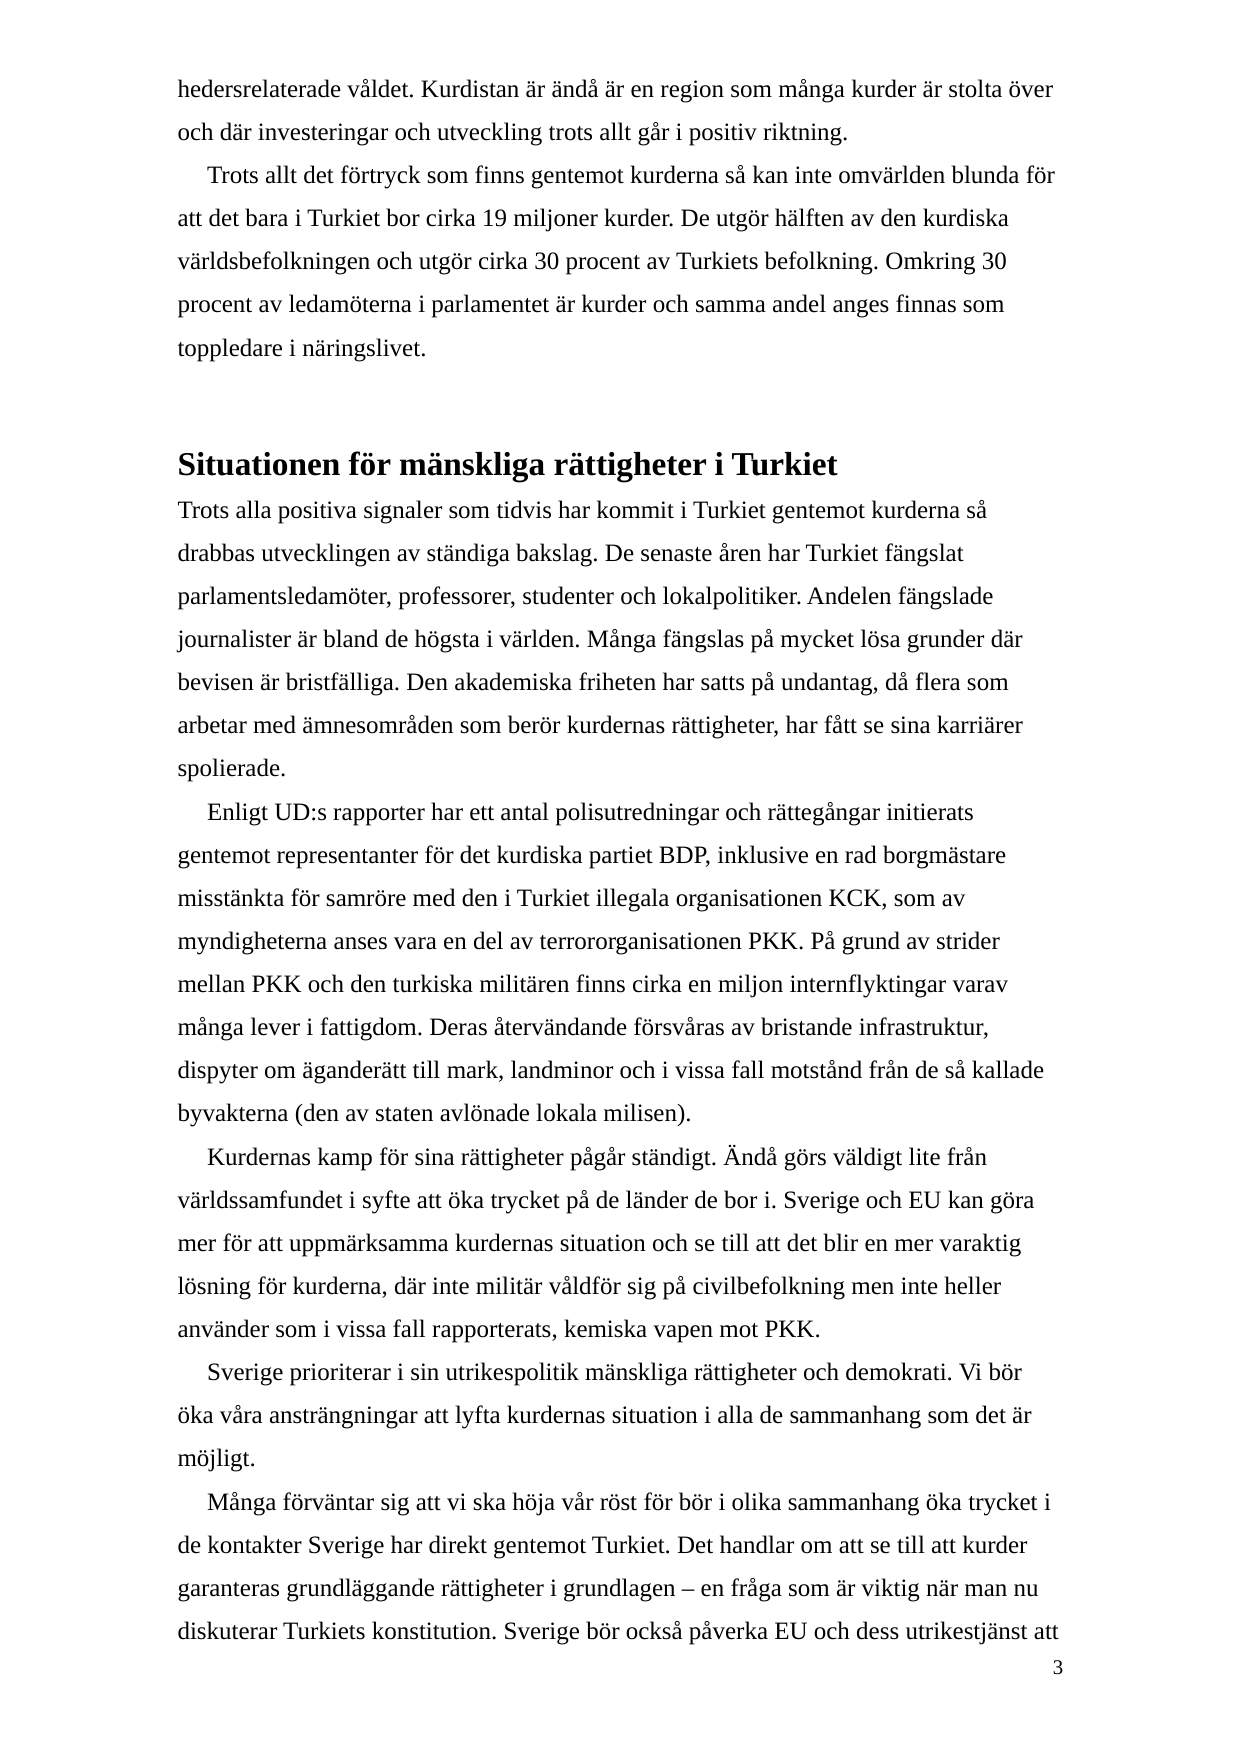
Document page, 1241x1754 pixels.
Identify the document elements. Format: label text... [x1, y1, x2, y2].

text Kurdernas kamp för sina rättigheter pågår ständigt. Ändå görs väldigt lite från världssamfundet i syfte att öka trycket på de länder de bor i. Sverige och EU kan göra mer för att uppmärksamma kurdernas situation och se till att det blir en mer varaktig lösning för kurderna, där inte militär våldför sig på civilbefolkning men inte heller använder som i vissa fall rapporterats, kemiska vapen mot PKK. [177, 1142, 1063, 1343]
subtitle Situationen för mänskliga rättigheter i Turkiet [177, 444, 1063, 482]
text Trots allt det förtryck som finns gentemot kurderna så kan inte omvärlden blunda för att det bara i Turkiet bor cirka 19 miljoner kurder. De utgör hälften av den kurdiska världsbefolkningen och utgör cirka 30 procent av Turkiets befolkning. Omkring 30 procent av ledamöterna i parlamentet är kurder och samma andel anges finnas som toppledare i näringslivet. [177, 160, 1063, 361]
text Trots alla positiva signaler som tidvis har kommit i Turkiet gentemot kurderna så drabbas utvecklingen av ständiga bakslag. De senaste åren har Turkiet fängslat parlamentsledamöter, professorer, studenter och lokalpolitiker. Andelen fängslade journalister är bland de högsta i världen. Många fängslas på mycket lösa grunder där bevisen är bristfälliga. Den akademiska friheten har satts på undantag, då flera som arbetar med ämnesområden som berör kurdernas rättigheter, har fått se sina karriärer spolierade. [177, 495, 1063, 782]
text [177, 1487, 1063, 1645]
text Sverige prioriterar i sin utrikespolitik mänskliga rättigheter och demokrati. Vi bör öka våra ansträngningar att lyfta kurdernas situation i alla de sammanhang som det är möjligt. [177, 1357, 1063, 1472]
text Enligt UD:s rapporter har ett antal polisutredningar och rättegångar initierats gentemot representanter för det kurdiska partiet BDP, inklusive en rad borgmästare misstänkta för samröre med den i Turkiet illegala organisationen KCK, som av myndigheterna anses vara en del av terrororganisationen PKK. På grund av strider mellan PKK och den turkiska militären finns cirka en miljon internflyktingar varav många lever i fattigdom. Deras återvändande försvåras av bristande infrastruktur, dispyter om äganderätt till mark, landminor och i vissa fall motstånd från de så kallade byvakterna (den av staten avlönade lokala milisen). [177, 797, 1063, 1127]
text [177, 74, 1063, 146]
